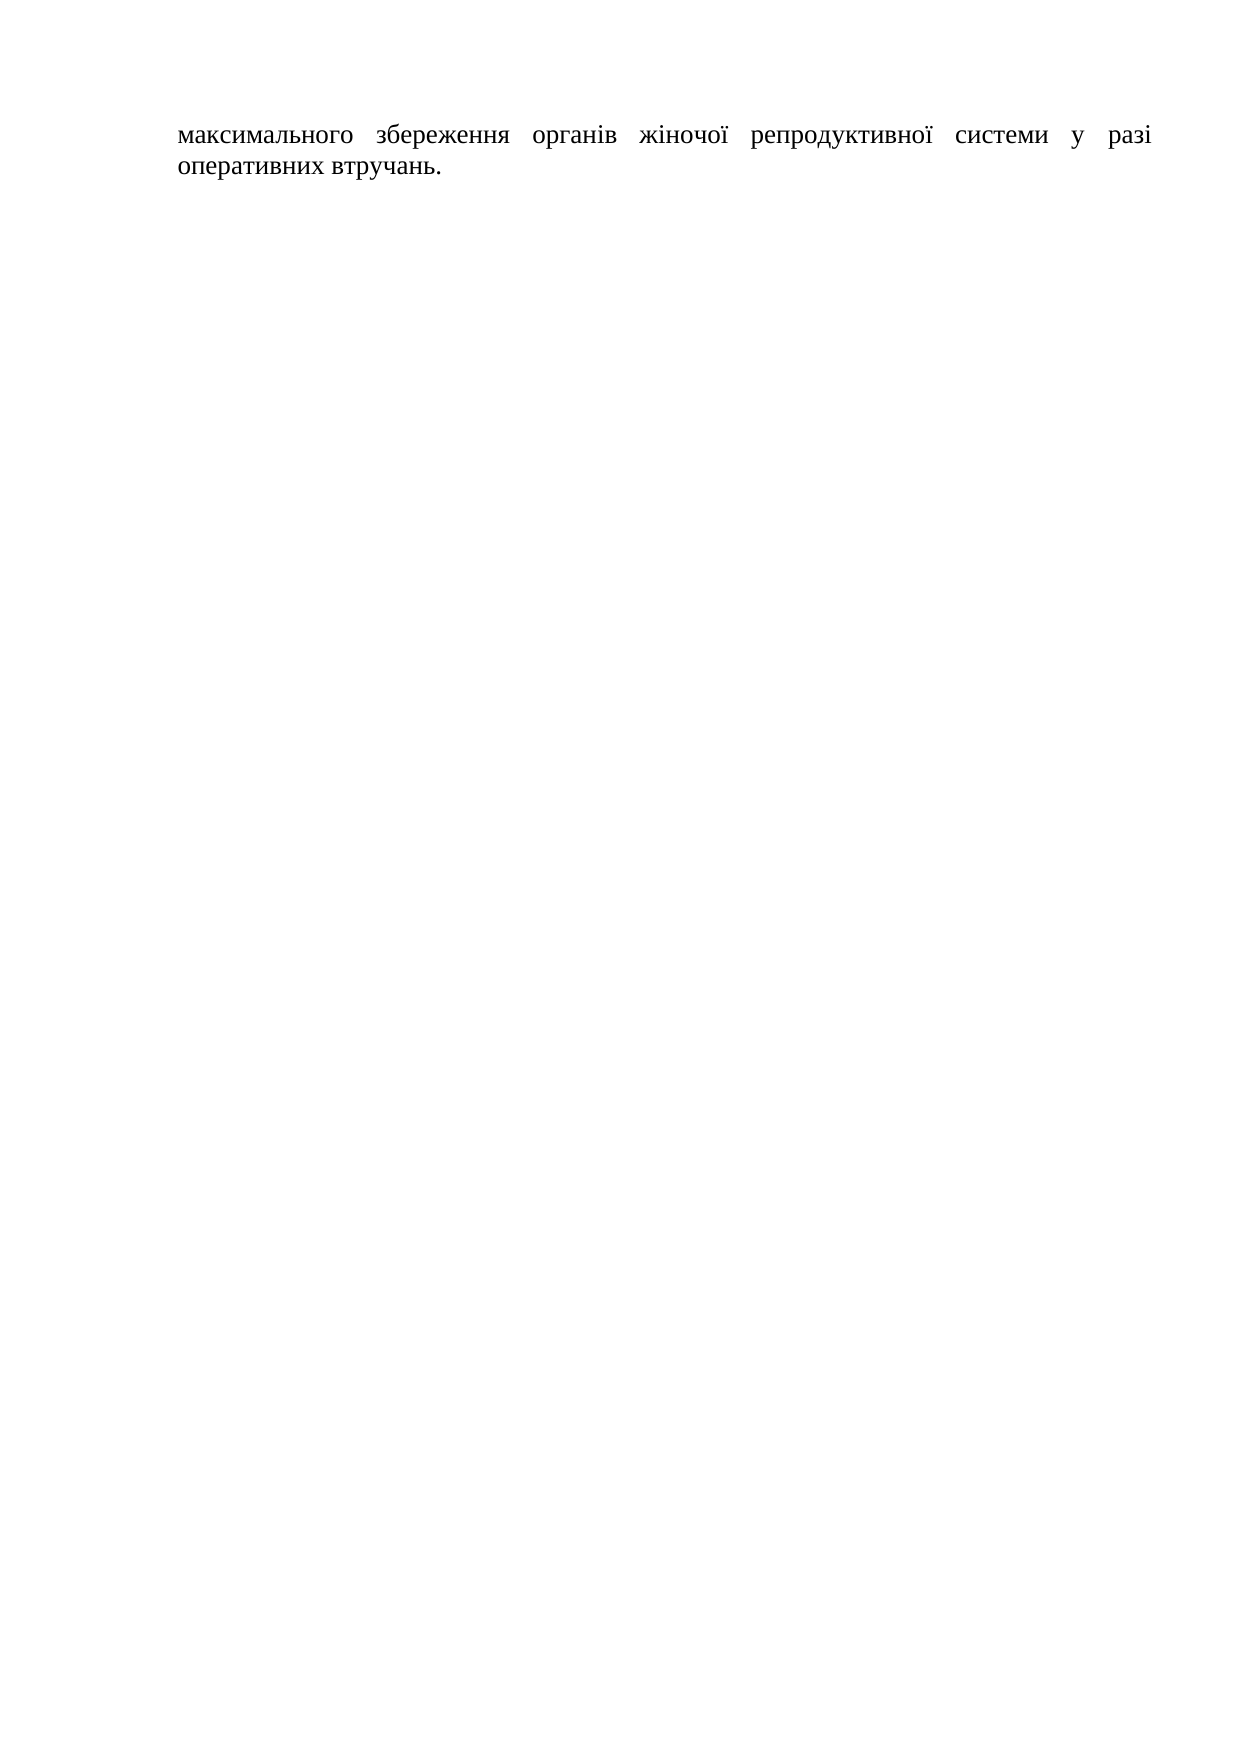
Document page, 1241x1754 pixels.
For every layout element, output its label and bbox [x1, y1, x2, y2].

text [177, 118, 1152, 180]
